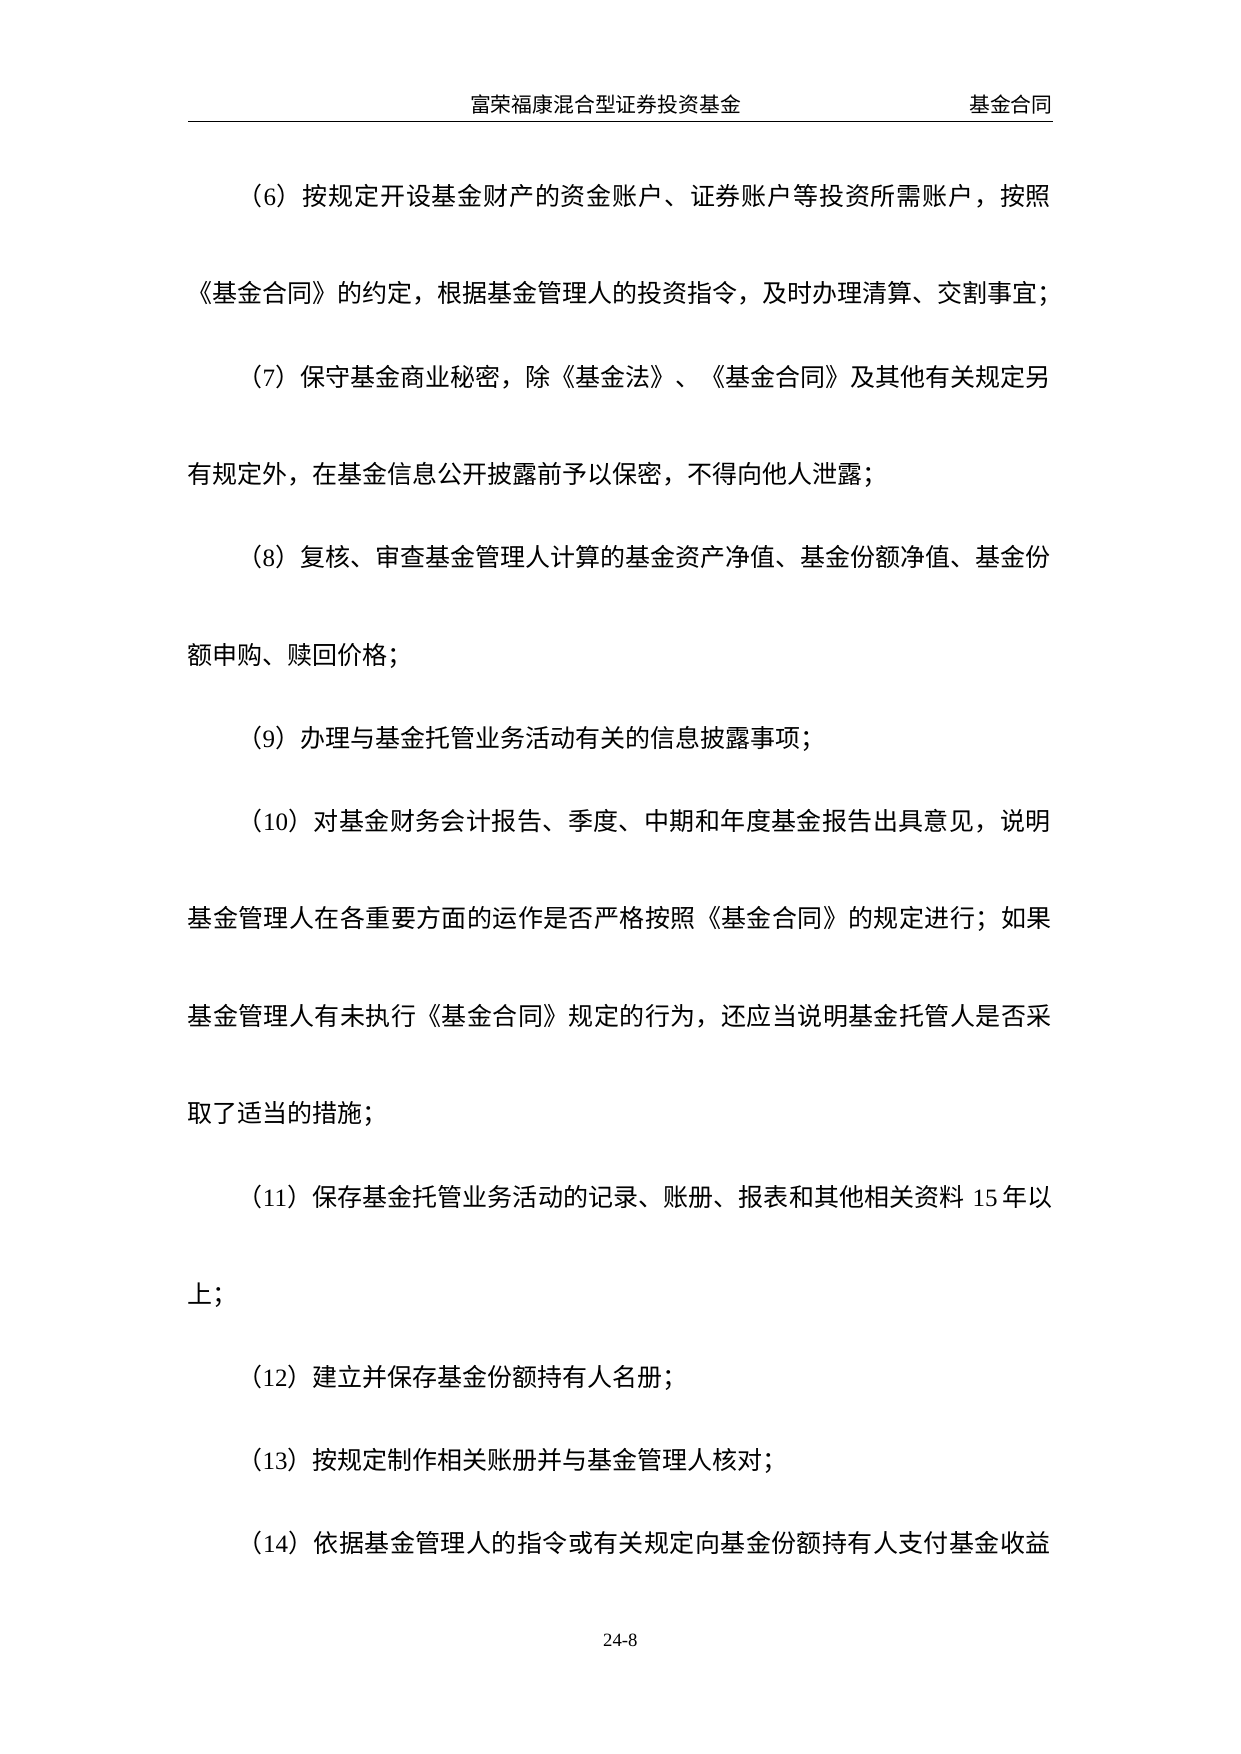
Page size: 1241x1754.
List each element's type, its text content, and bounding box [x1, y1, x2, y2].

text （11）保存基金托管业务活动的记录、账册、报表和其他相关资料15年以上； [187, 1163, 1053, 1325]
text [187, 1509, 1053, 1574]
text （9）办理与基金托管业务活动有关的信息披露事项； [187, 704, 1053, 769]
text （12）建立并保存基金份额持有人名册； [187, 1343, 1053, 1408]
text （10）对基金财务会计报告、季度、中期和年度基金报告出具意见，说明基金管理人在各重要方面的运作是否严格按照《基金合同》的规定进行；如果基金管理人有未执行《基金合同》规定的行为，还应当说明基金托管人是否采取了适当的措施； [187, 787, 1053, 1144]
text （6）按规定开设基金财产的资金账户、证券账户等投资所需账户，按照《基金合同》的约定，根据基金管理人的投资指令，及时办理清算、交割事宜； [187, 162, 1053, 324]
text （7）保守基金商业秘密，除《基金法》、《基金合同》及其他有关规定另有规定外，在基金信息公开披露前予以保密，不得向他人泄露； [187, 343, 1053, 505]
text （13）按规定制作相关账册并与基金管理人核对； [187, 1426, 1053, 1491]
text （8）复核、审查基金管理人计算的基金资产净值、基金份额净值、基金份额申购、赎回价格； [187, 523, 1053, 686]
